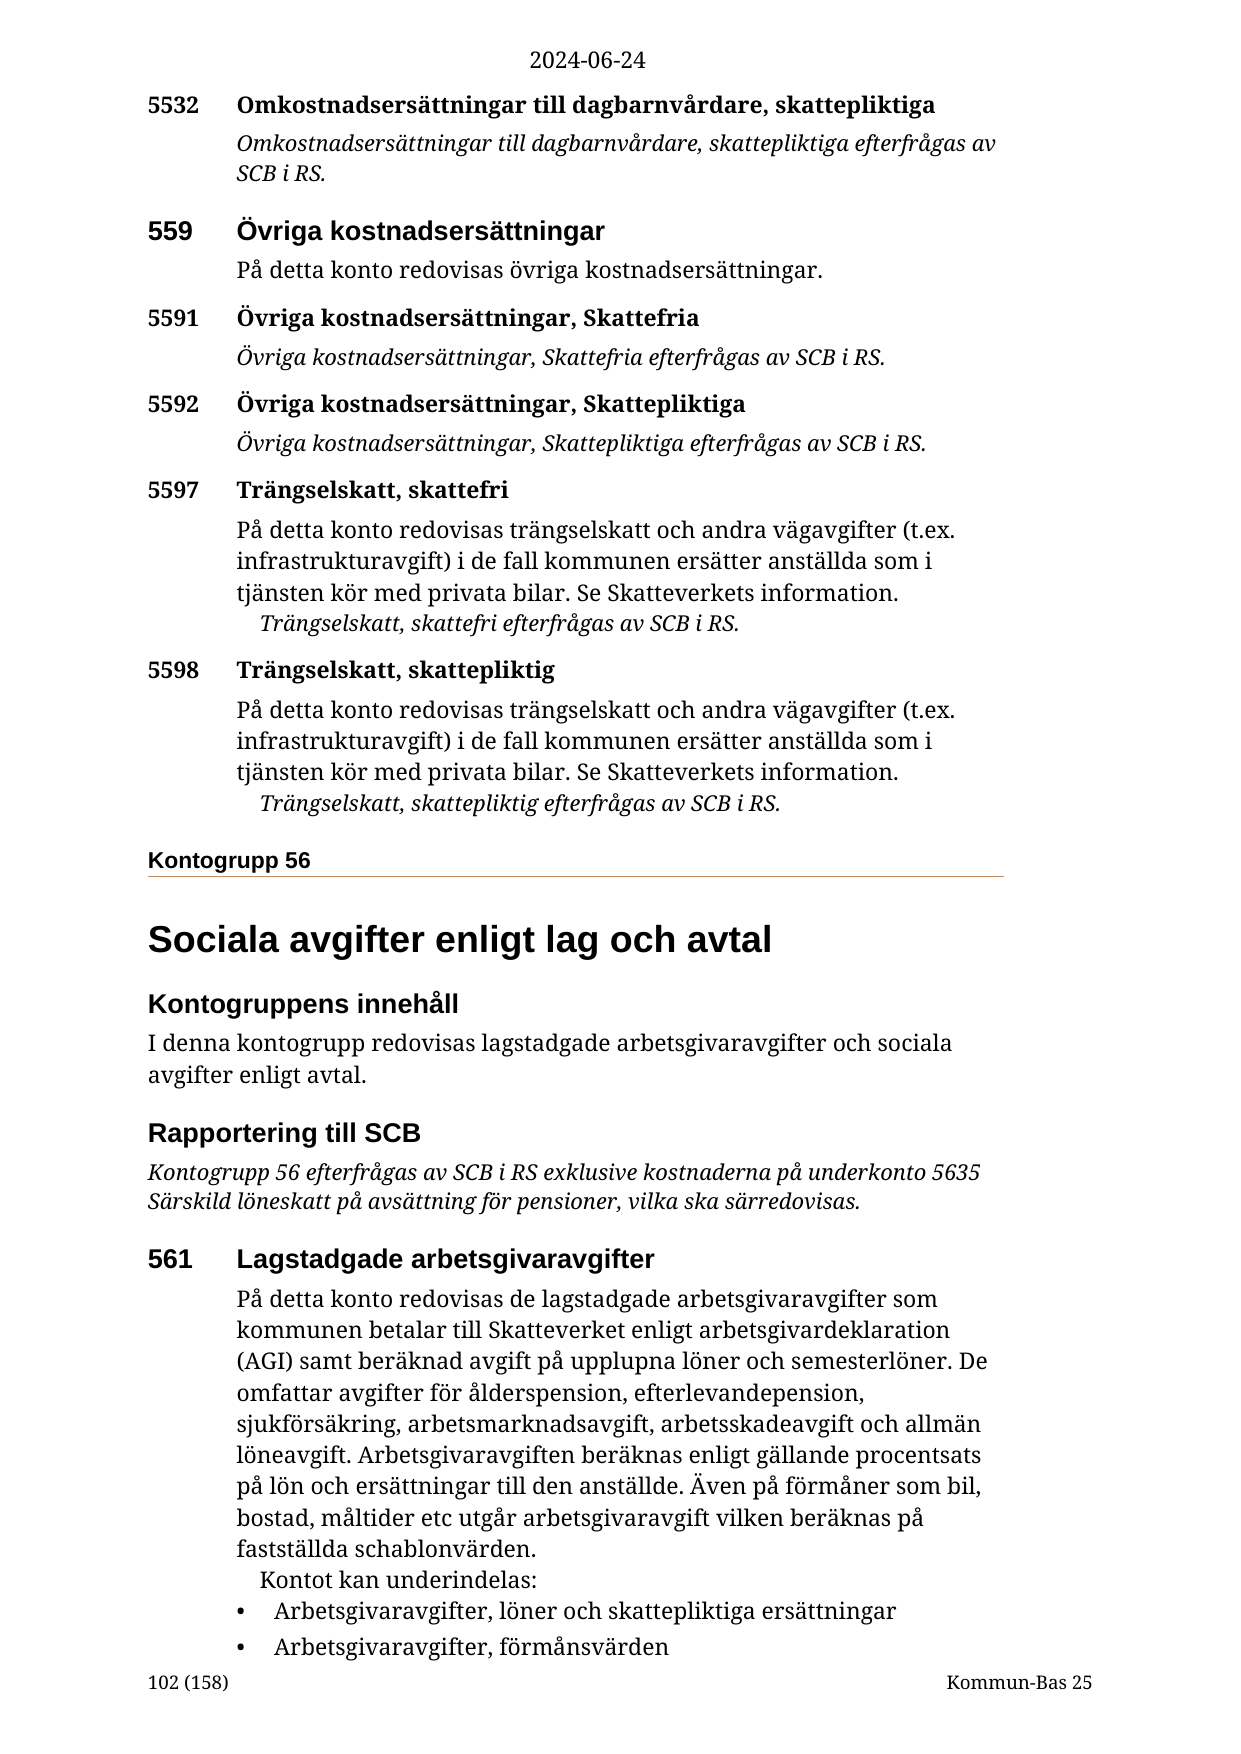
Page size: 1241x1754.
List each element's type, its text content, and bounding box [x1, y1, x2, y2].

subtitle 5598 Trängselskatt, skattepliktig [148, 654, 1004, 686]
text Arbetsgivaravgifter, löner och skattepliktiga ersättningar [236, 1595, 1004, 1626]
subtitle 559 Övriga kostnadsersättningar [148, 213, 1004, 246]
text På detta konto redovisas de lagstadgade arbetsgivaravgifter som kommunen betalar till Skatteverket enligt arbetsgivardeklaration (AGI) samt beräknad avgift på upplupna löner och semesterlöner. De omfattar avgifter för ålderspension, efterlevandepension, sjukförsäkring, arbetsmarknadsavgift, arbetsskadeavgift och allmän löneavgift. Arbetsgivaravgiften beräknas enligt gällande procentsats på lön och ersättningar till den anställde. Även på förmåner som bil, bostad, måltider etc utgår arbetsgivaravgift vilken beräknas på fastställda schablonvärden. [236, 1283, 1004, 1564]
text Omkostnadsersättningar till dagbarnvårdare, skattepliktiga efterfrågas av SCB i RS. [236, 128, 1004, 188]
text Trängselskatt, skattefri efterfrågas av SCB i RS. [236, 608, 1004, 638]
text Trängselskatt, skattepliktig efterfrågas av SCB i RS. [236, 788, 1004, 817]
subtitle 5592 Övriga kostnadsersättningar, Skattepliktiga [148, 388, 1004, 420]
text Kontogrupp 56 [148, 842, 1004, 876]
text Övriga kostnadsersättningar, Skattepliktiga efterfrågas av SCB i RS. [236, 428, 1004, 458]
text Arbetsgivaravgifter, förmånsvärden [236, 1631, 1004, 1662]
text Övriga kostnadsersättningar, Skattefria efterfrågas av SCB i RS. [236, 342, 1004, 372]
subtitle Sociala avgifter enligt lag och avtal [148, 915, 1004, 961]
text På detta konto redovisas övriga kostnadsersättningar. [236, 254, 1004, 286]
subtitle 5532 Omkostnadsersättningar till dagbarnvårdare, skattepliktiga [148, 89, 1004, 120]
subtitle Kontogruppens innehåll [148, 986, 1004, 1019]
subtitle Rapportering till SCB [148, 1115, 1004, 1148]
text På detta konto redovisas trängselskatt och andra vägavgifter (t.ex. infrastrukturavgift) i de fall kommunen ersätter anställda som i tjänsten kör med privata bilar. Se Skatteverkets information. [236, 514, 1004, 608]
subtitle 5591 Övriga kostnadsersättningar, Skattefria [148, 302, 1004, 334]
subtitle 5597 Trängselskatt, skattefri [148, 474, 1004, 506]
text I denna kontogrupp redovisas lagstadgade arbetsgivaravgifter och sociala avgifter enligt avtal. [148, 1027, 1004, 1090]
subtitle 561 Lagstadgade arbetsgivaravgifter [148, 1241, 1004, 1274]
text Kontogrupp 56 efterfrågas av SCB i RS exklusive kostnaderna på underkonto 5635 Särskild löneskatt på avsättning för pensioner, vilka ska särredovisas. [148, 1156, 1004, 1216]
text Kontot kan underindelas: [236, 1564, 1004, 1595]
text På detta konto redovisas trängselskatt och andra vägavgifter (t.ex. infrastrukturavgift) i de fall kommunen ersätter anställda som i tjänsten kör med privata bilar. Se Skatteverkets information. [236, 694, 1004, 788]
